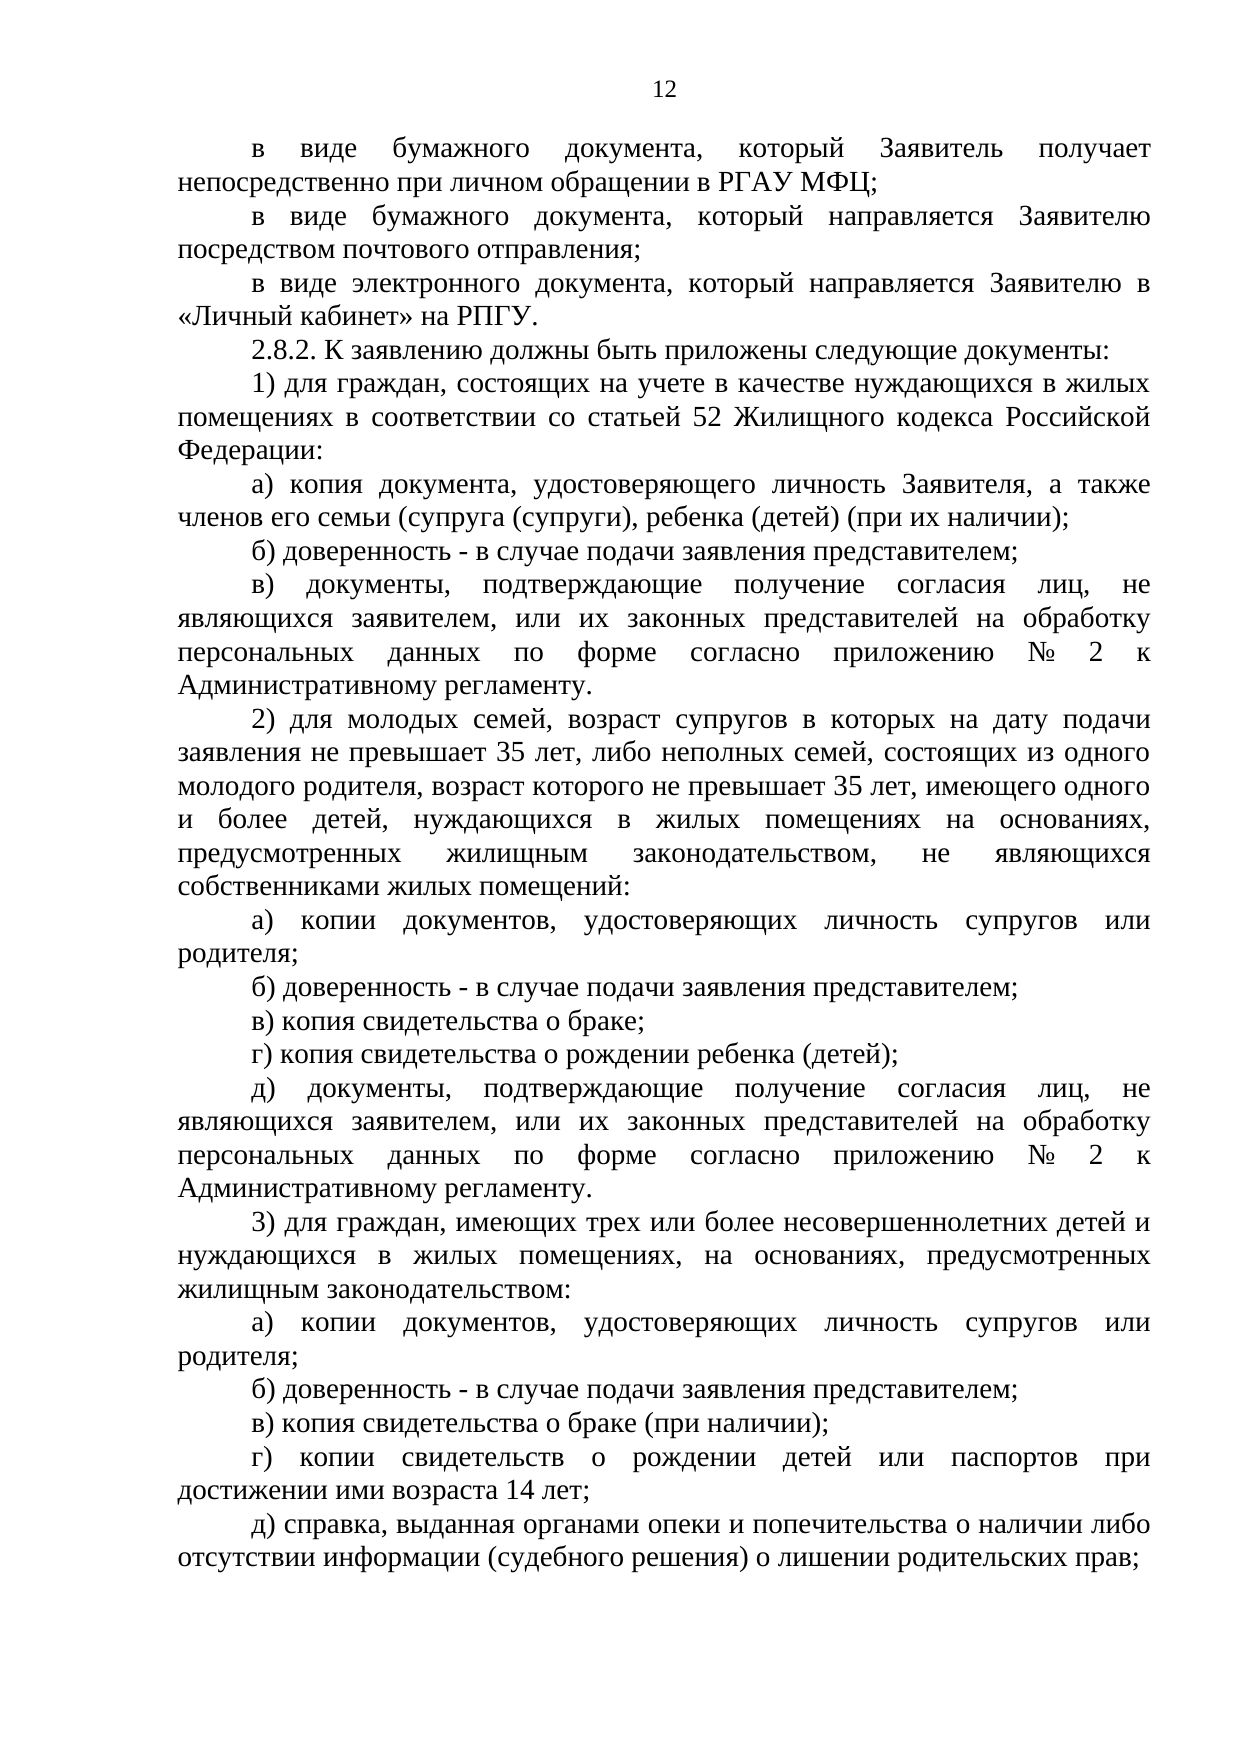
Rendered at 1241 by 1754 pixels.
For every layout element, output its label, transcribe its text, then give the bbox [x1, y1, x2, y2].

text 2) для молодых семей, возраст супругов в которых на дату подачи заявления не превышает 35 лет, либо неполных семей, состоящих из одного молодого родителя, возраст которого не превышает 35 лет, имеющего одного и более детей, нуждающихся в жилых помещениях на основаниях, предусмотренных жилищным законодательством, не являющихся собственниками жилых помещений: [177, 701, 1152, 902]
text б) доверенность - в случае подачи заявления представителем; [177, 533, 1152, 567]
text д) справка, выданная органами опеки и попечительства о наличии либо отсутствии информации (судебного решения) о лишении родительских прав; [177, 1506, 1152, 1573]
text 2.8.2. К заявлению должны быть приложены следующие документы: [177, 332, 1152, 365]
text б) доверенность - в случае подачи заявления представителем; [177, 969, 1152, 1003]
text в виде бумажного документа, который направляется Заявителю посредством почтового отправления; [177, 198, 1152, 265]
text 1) для граждан, состоящих на учете в качестве нуждающихся в жилых помещениях в соответствии со статьей 52 Жилищного кодекса Российской Федерации: [177, 365, 1152, 466]
text д) документы, подтверждающие получение согласия лиц, не являющихся заявителем, или их законных представителей на обработку персональных данных по форме согласно приложению № 2 к Административному регламенту. [177, 1070, 1152, 1204]
text а) копия документа, удостоверяющего личность Заявителя, а также членов его семьи (супруга (супруги), ребенка (детей) (при их наличии); [177, 466, 1152, 533]
text а) копии документов, удостоверяющих личность супругов или родителя; [177, 902, 1152, 969]
text б) доверенность - в случае подачи заявления представителем; [177, 1372, 1152, 1405]
text г) копии свидетельств о рождении детей или паспортов при достижении ими возраста 14 лет; [177, 1439, 1152, 1506]
text в) копия свидетельства о браке (при наличии); [177, 1405, 1152, 1439]
text в виде электронного документа, который направляется Заявителю в «Личный кабинет» на РПГУ. [177, 265, 1152, 332]
text а) копии документов, удостоверяющих личность супругов или родителя; [177, 1304, 1152, 1372]
text г) копия свидетельства о рождении ребенка (детей); [177, 1036, 1152, 1070]
text 3) для граждан, имеющих трех или более несовершеннолетних детей и нуждающихся в жилых помещениях, на основаниях, предусмотренных жилищным законодательством: [177, 1204, 1152, 1304]
text в) документы, подтверждающие получение согласия лиц, не являющихся заявителем, или их законных представителей на обработку персональных данных по форме согласно приложению № 2 к Административному регламенту. [177, 567, 1152, 701]
text в) копия свидетельства о браке; [177, 1003, 1152, 1036]
text в виде бумажного документа, который Заявитель получает непосредственно при личном обращении в РГАУ МФЦ; [177, 131, 1152, 198]
